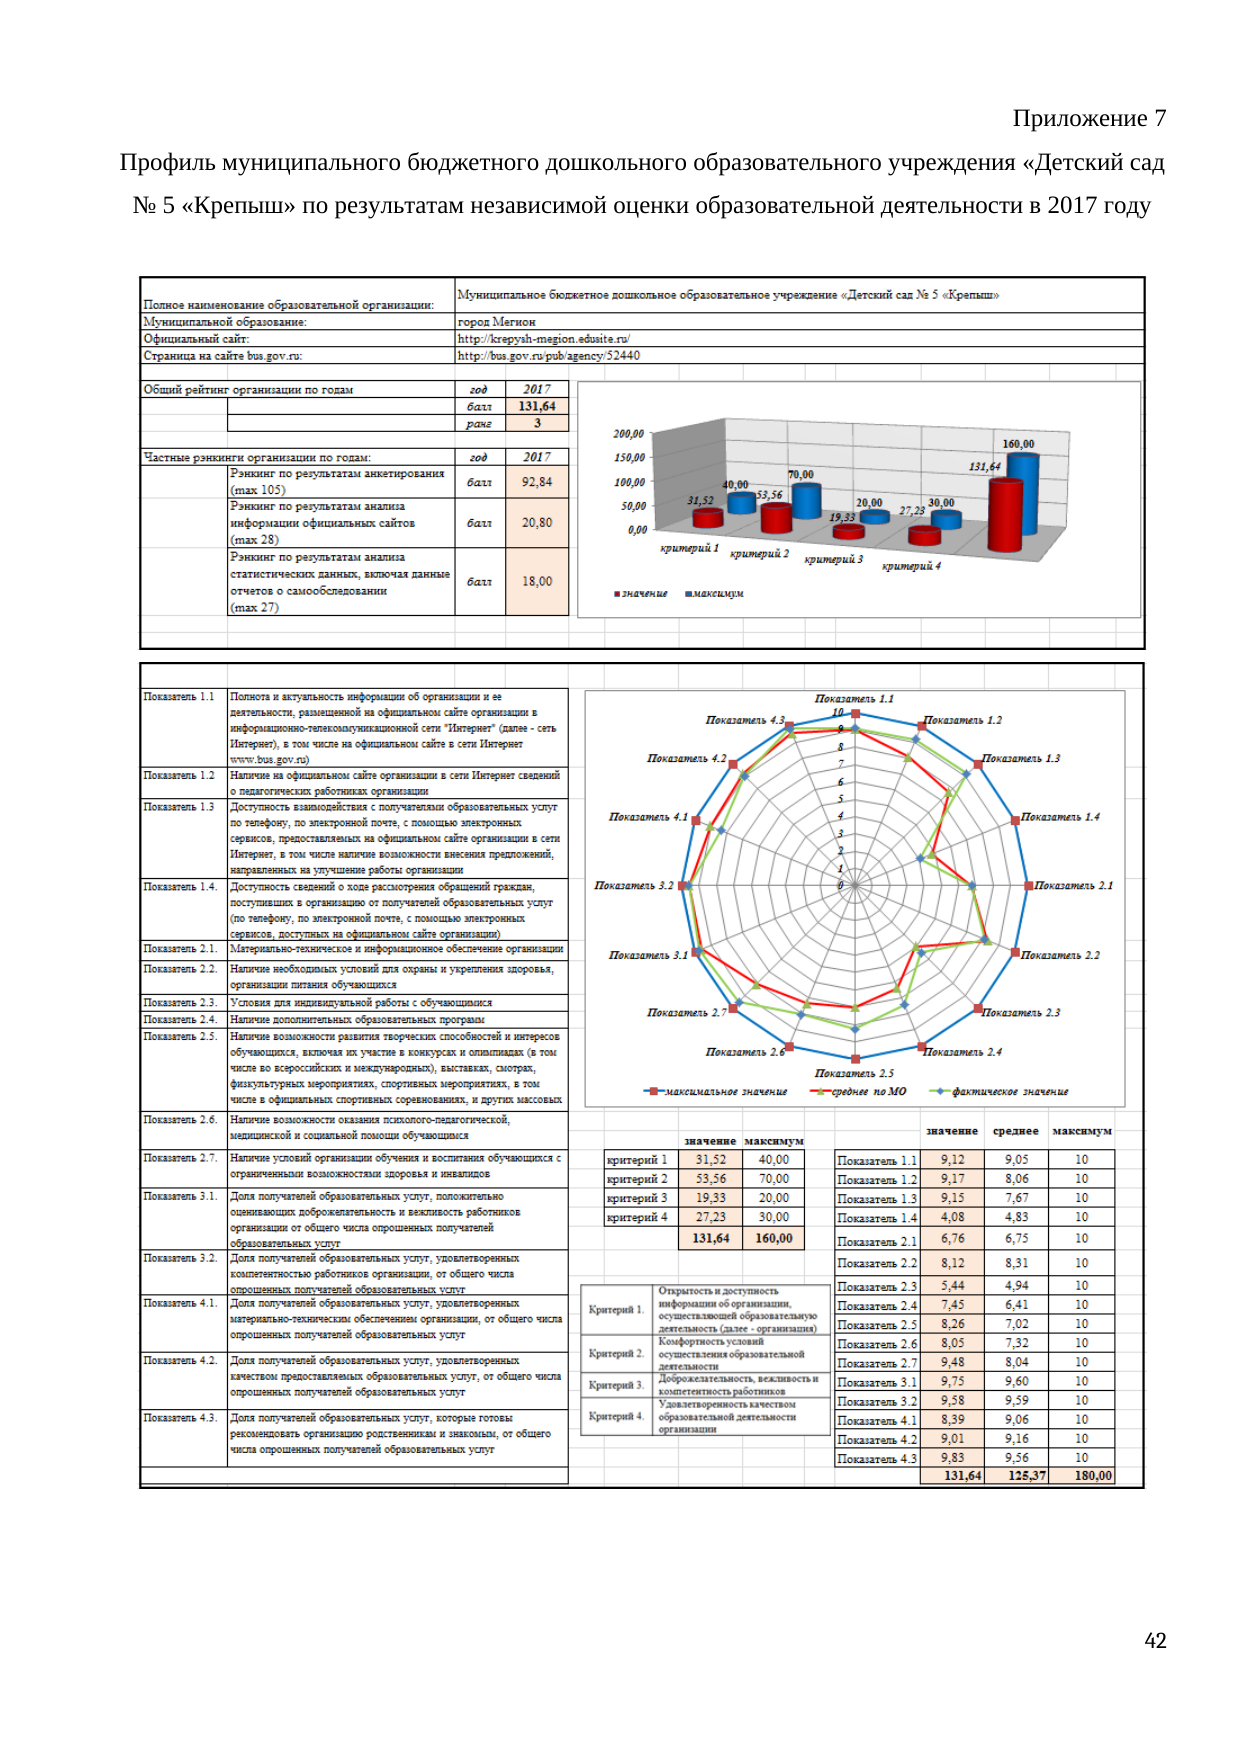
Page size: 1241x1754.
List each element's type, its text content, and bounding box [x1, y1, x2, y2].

list Приложение 7 [118, 103, 1167, 132]
list Профиль муниципального бюджетного дошкольного образовательного учреждения «Детский сад № 5 «Крепыш» по результатам независимой оценки образовательной деятельности в 2017 году [118, 147, 1167, 218]
picture [137, 276, 1147, 650]
picture [137, 662, 1147, 1489]
